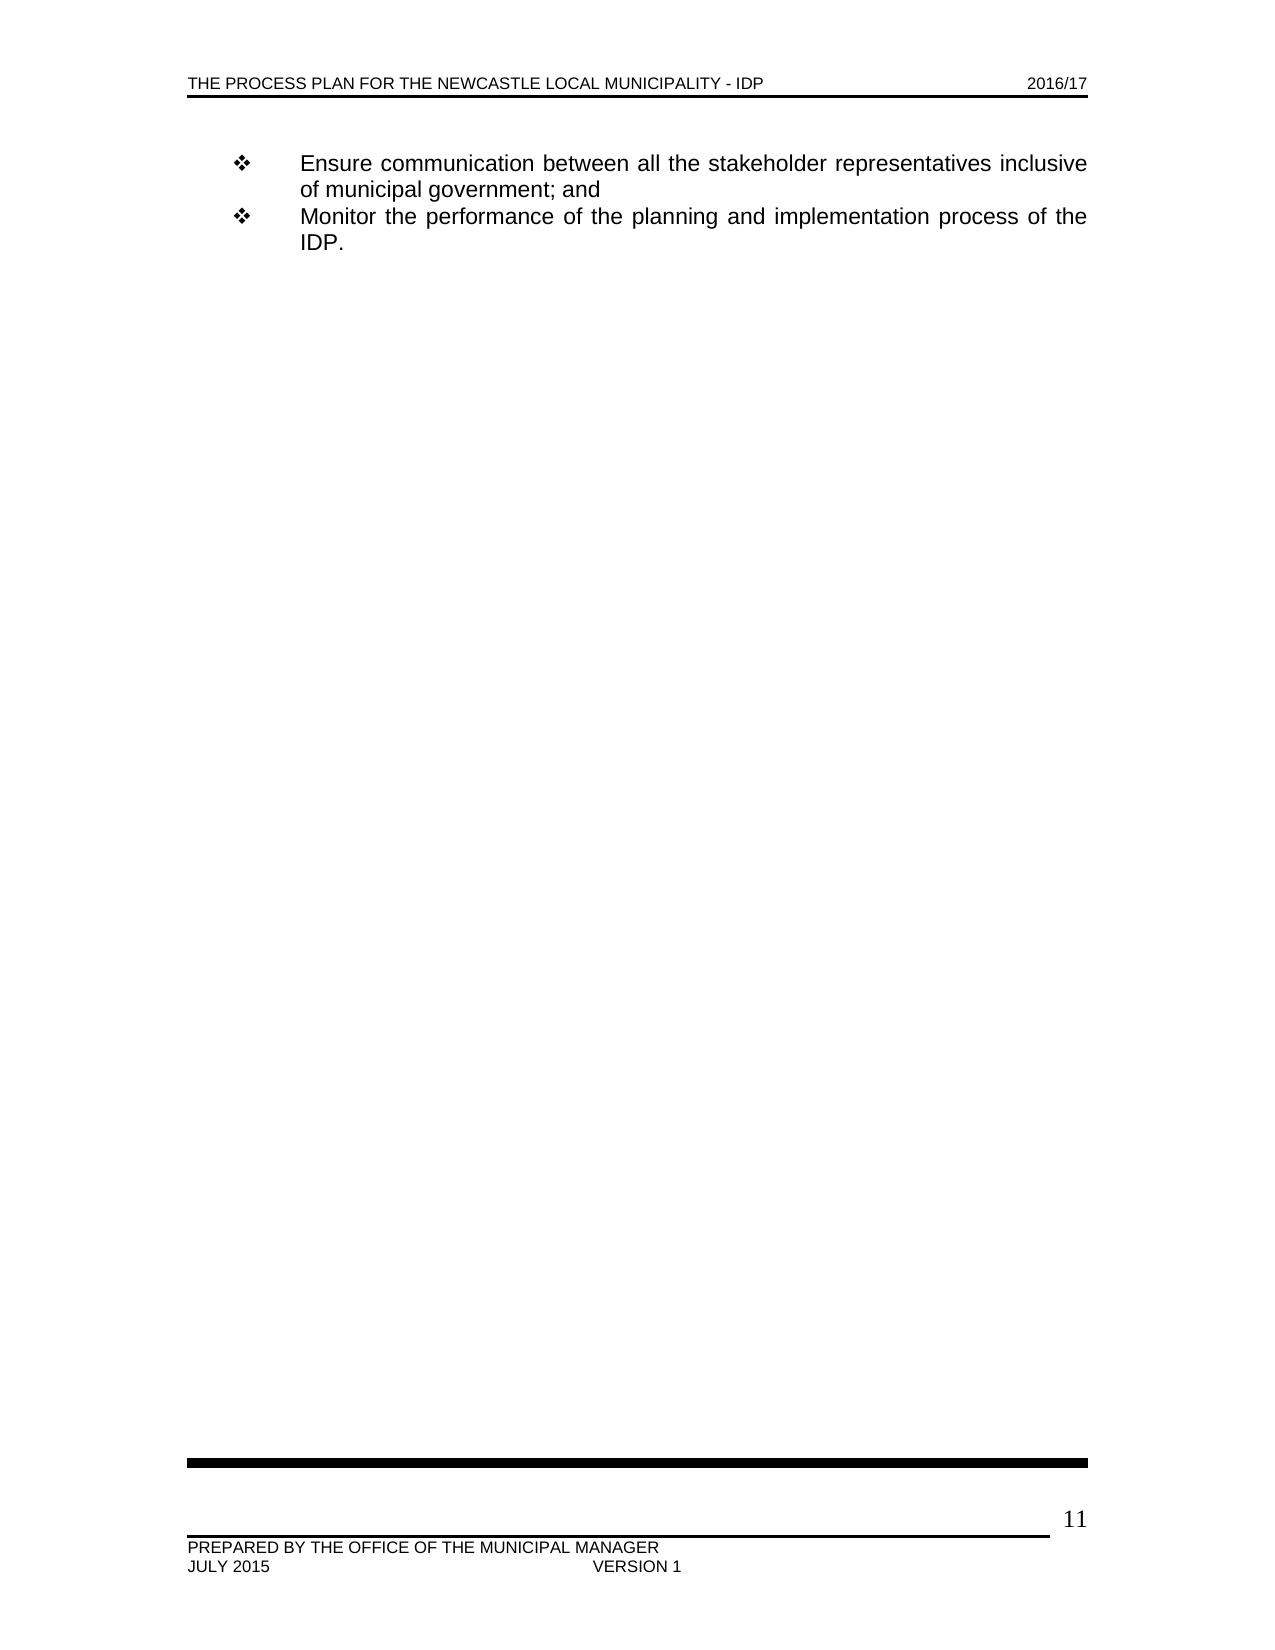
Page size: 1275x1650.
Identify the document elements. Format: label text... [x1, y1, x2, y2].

list Ensure communication between all the stakeholder representatives inclusive of municipal government; and [232, 150, 1088, 203]
list Monitor the performance of the planning and implementation process of the IDP. [232, 203, 1088, 255]
